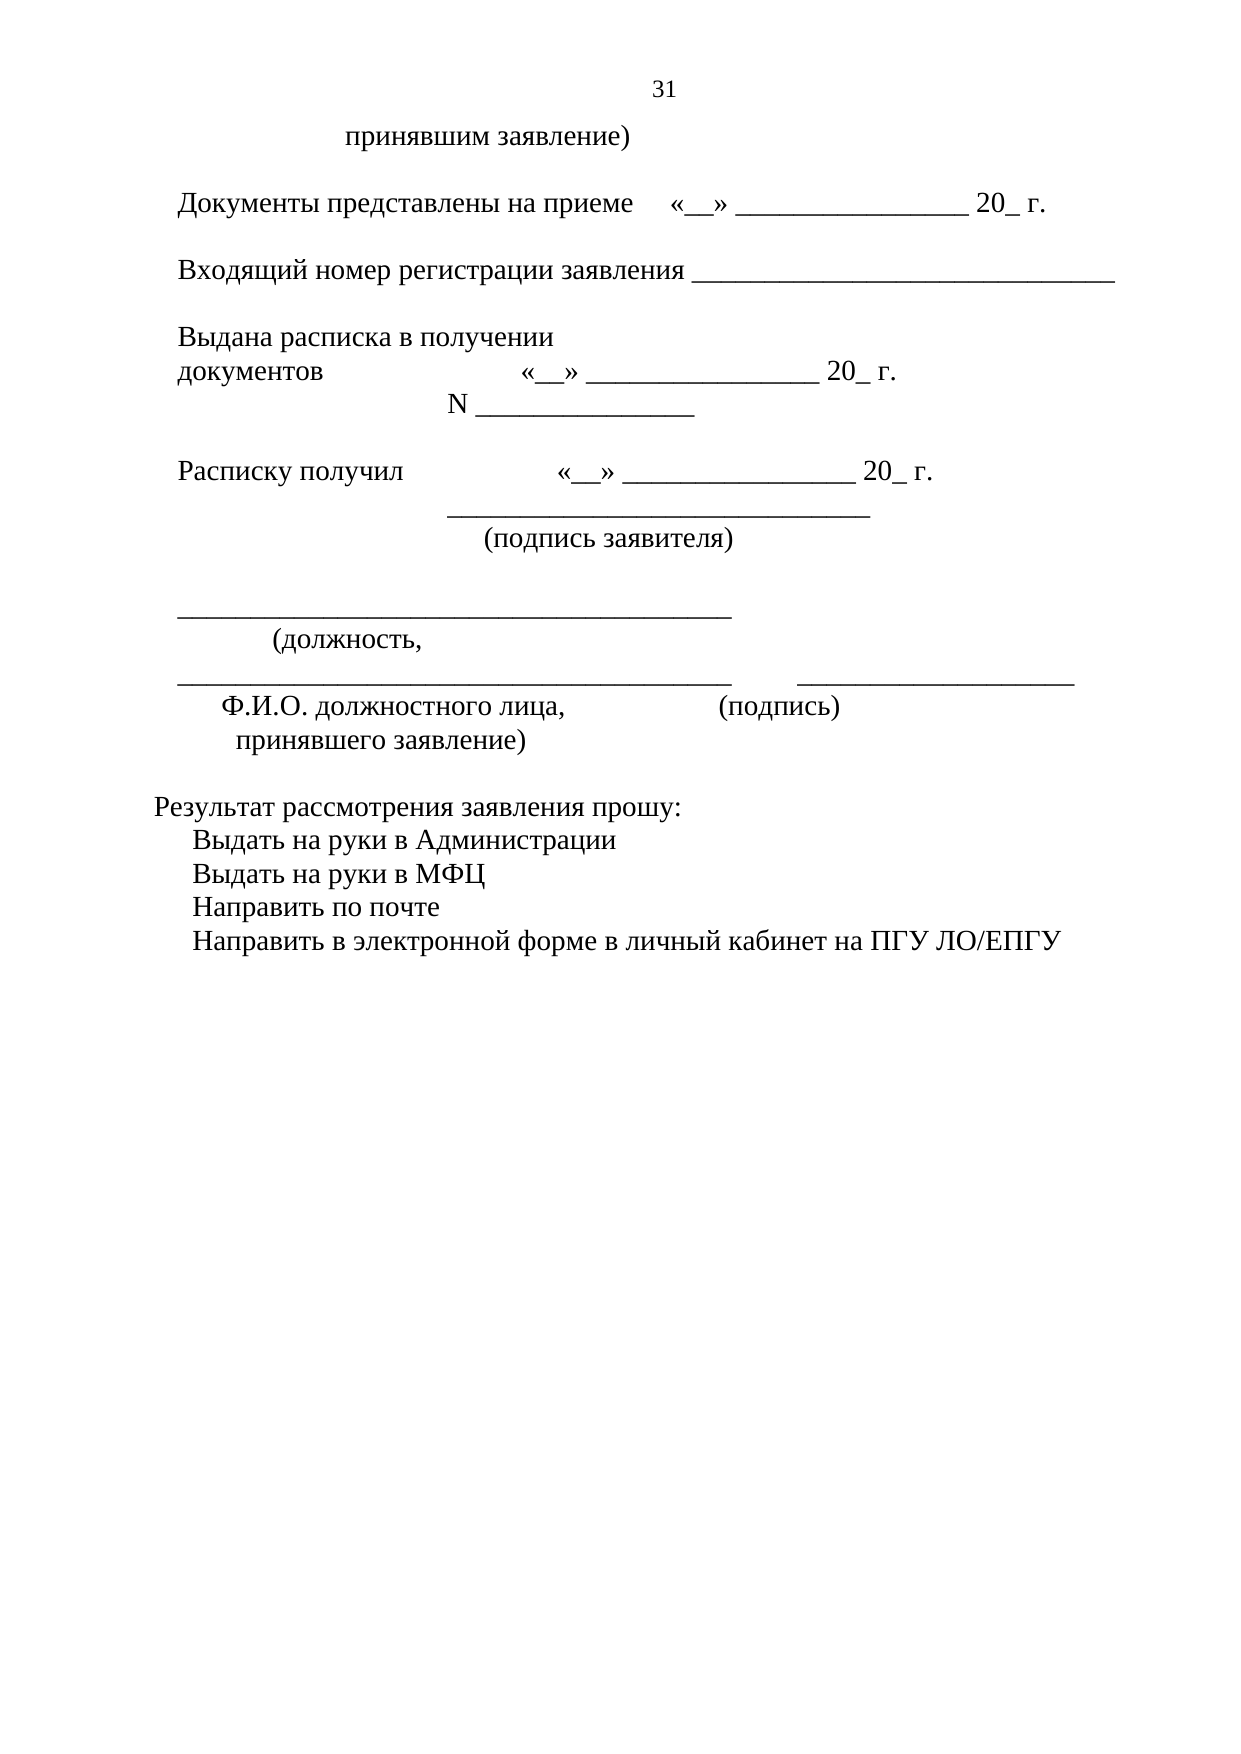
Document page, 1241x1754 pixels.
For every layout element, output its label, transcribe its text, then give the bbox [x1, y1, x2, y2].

subtitle Выдана расписка в получении [177, 319, 1152, 353]
subtitle ______________________________________ ___________________ [177, 655, 1152, 688]
subtitle Входящий номер регистрации заявления _____________________________ [177, 252, 1152, 286]
title Выдать на руки в Администрации [118, 822, 1152, 856]
subtitle принявшим заявление) [177, 118, 1152, 152]
title Направить в электронной форме в личный кабинет на ПГУ ЛО/ЕПГУ [118, 923, 1152, 957]
subtitle N _______________ [177, 386, 1152, 420]
subtitle Ф.И.О. должностного лица, (подпись) [177, 688, 1152, 722]
title Выдать на руки в МФЦ [118, 856, 1152, 889]
subtitle принявшего заявление) [177, 722, 1152, 755]
subtitle (подпись заявителя) [177, 521, 1152, 554]
subtitle (должность, [177, 621, 1152, 655]
title Результат рассмотрения заявления прошу: [118, 789, 1152, 822]
subtitle Расписку получил «__» ________________ 20_ г. [177, 453, 1152, 487]
subtitle _____________________________ [177, 487, 1152, 521]
subtitle ______________________________________ [177, 588, 1152, 621]
subtitle документов «__» ________________ 20_ г. [177, 353, 1152, 386]
title Направить по почте [118, 889, 1152, 923]
subtitle Документы представлены на приеме «__» ________________ 20_ г. [177, 185, 1152, 219]
